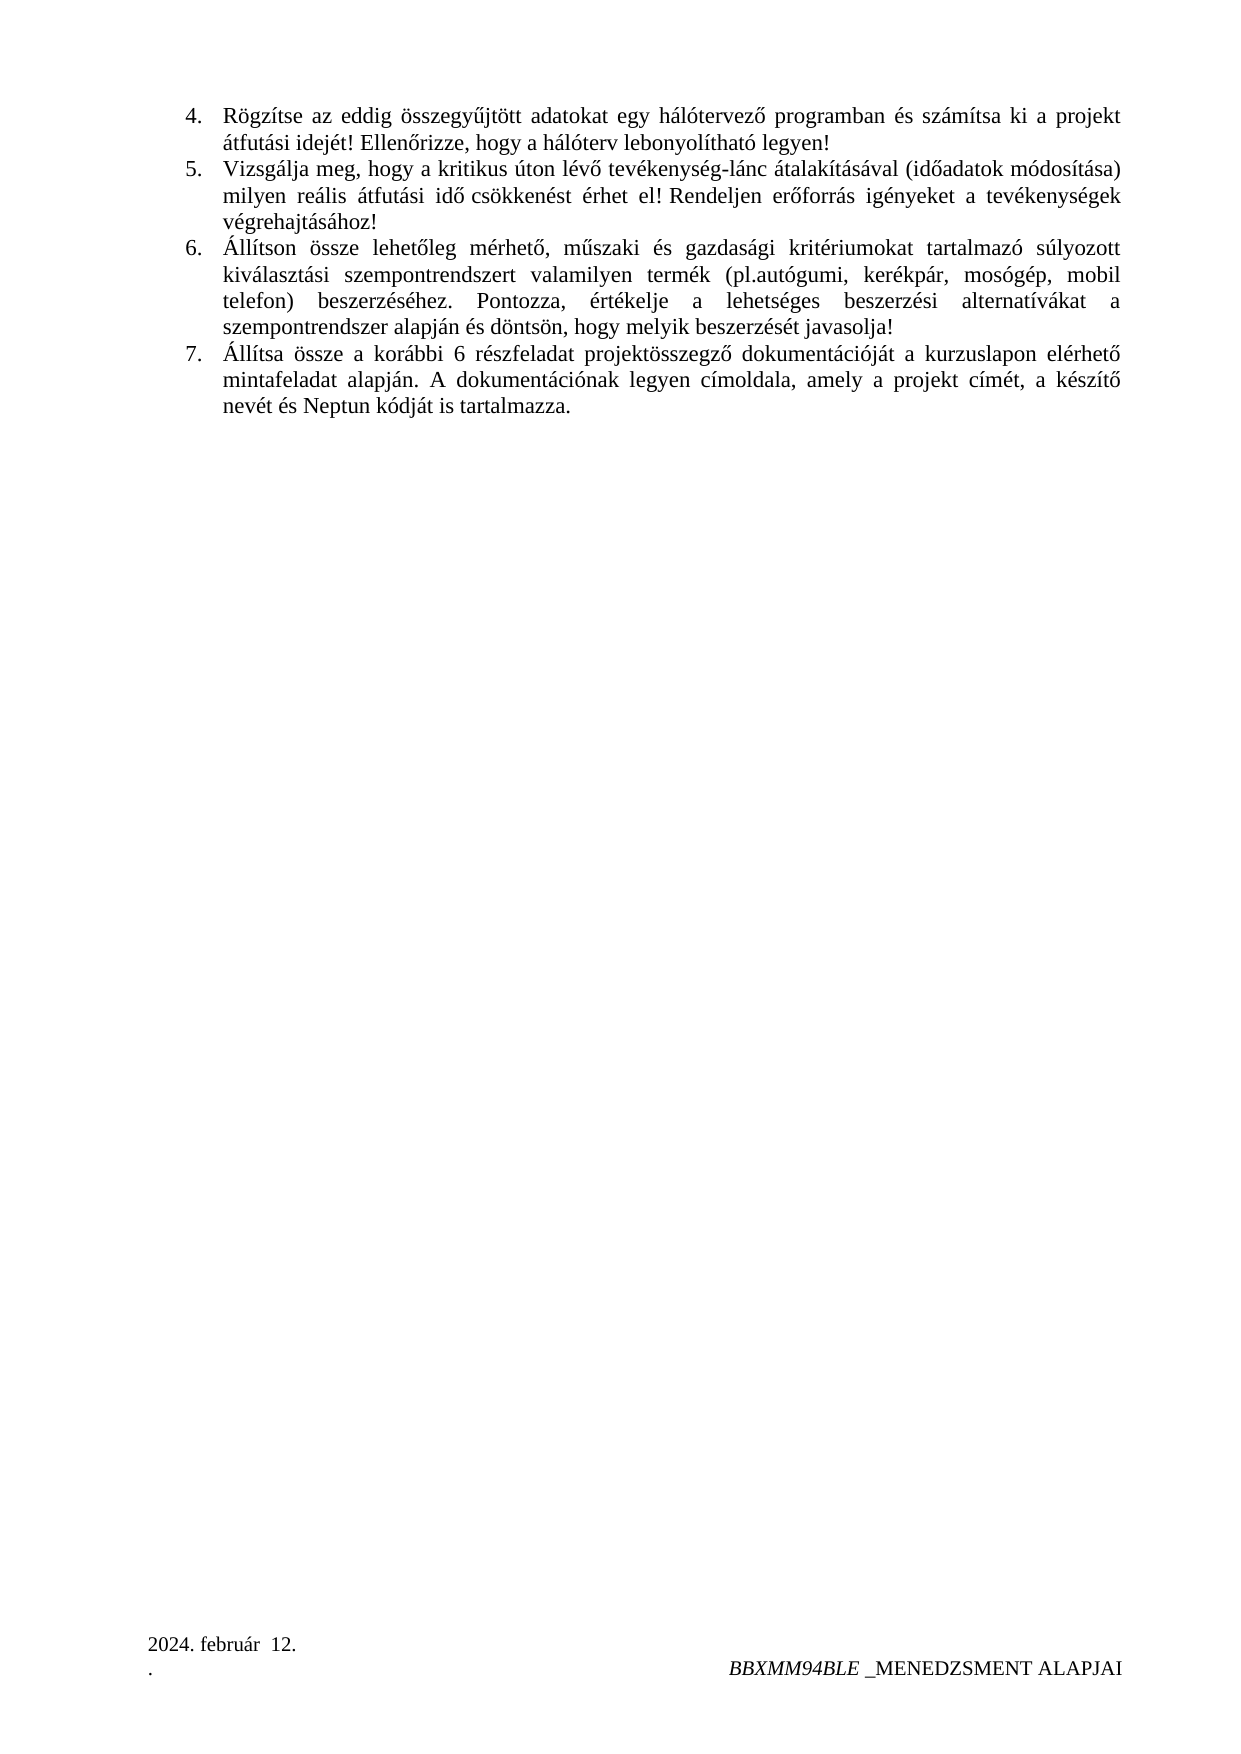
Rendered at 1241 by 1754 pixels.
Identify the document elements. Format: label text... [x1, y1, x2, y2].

list Állítson össze lehetőleg mérhető, műszaki és gazdasági kritériumokat tartalmazó súlyozott kiválasztási szempontrendszert valamilyen termék (pl.autógumi, kerékpár, mosógép, mobil telefon) beszerzéséhez. Pontozza, értékelje a lehetséges beszerzési alternatívákat a szempontrendszer alapján és döntsön, hogy melyik beszerzését javasolja! [185, 234, 1122, 340]
list Állítsa össze a korábbi 6 részfeladat projektösszegző dokumentációját a kurzuslapon elérhető mintafeladat alapján. A dokumentációnak legyen címoldala, amely a projekt címét, a készítő nevét és Neptun kódját is tartalmazza. [185, 340, 1122, 419]
list Vizsgálja meg, hogy a kritikus úton lévő tevékenység-lánc átalakításával (időadatok módosítása) milyen reális átfutási idő csökkenést érhet el! Rendeljen erőforrás igényeket a tevékenységek végrehajtásához! [185, 155, 1122, 234]
list Rögzítse az eddig összegyűjtött adatokat egy hálótervező programban és számítsa ki a projekt átfutási idejét! Ellenőrizze, hogy a hálóterv lebonyolítható legyen! [185, 103, 1122, 155]
